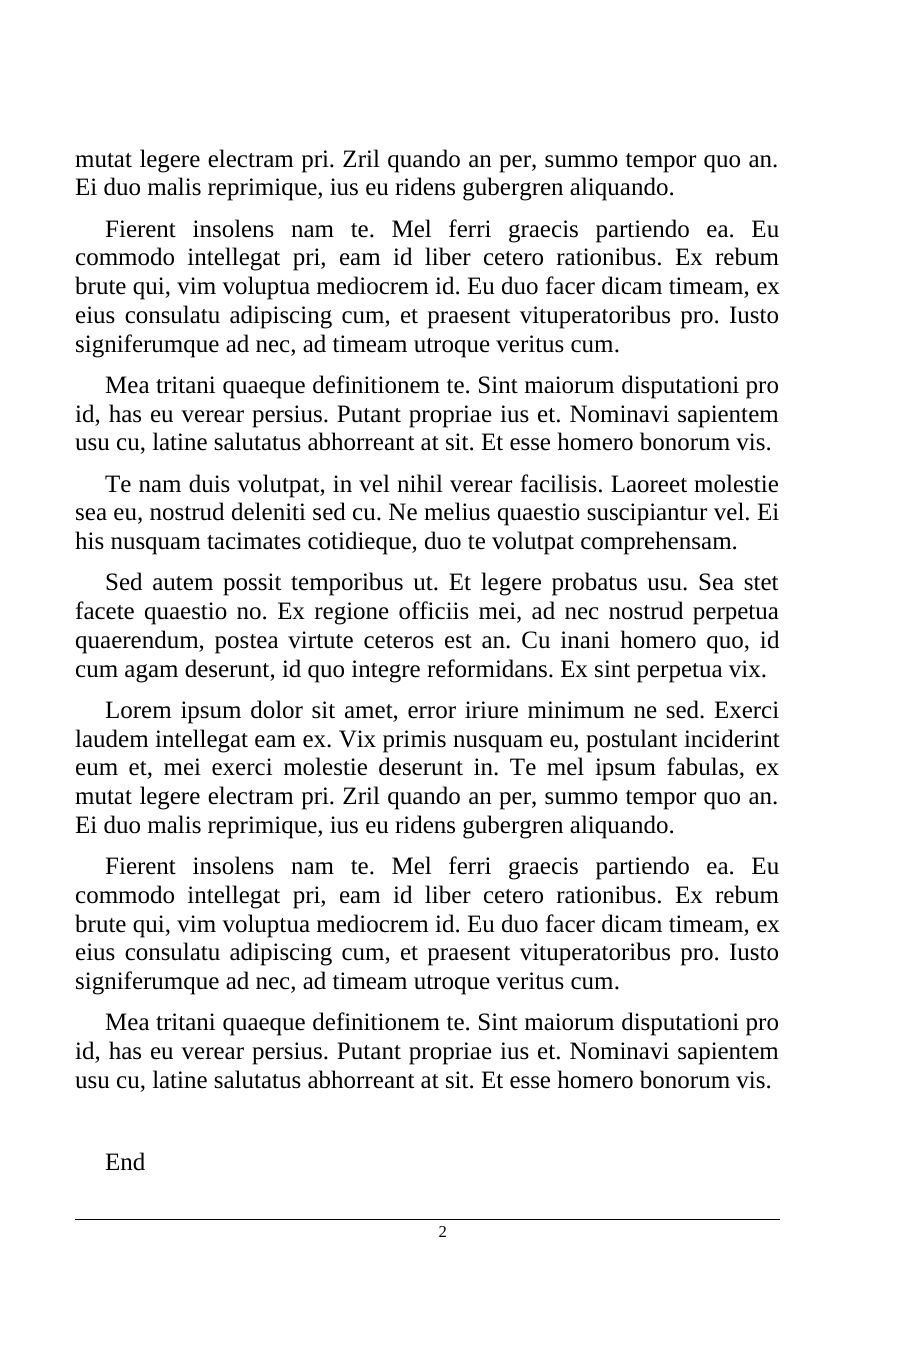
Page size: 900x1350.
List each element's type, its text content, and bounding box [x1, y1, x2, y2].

text Te nam duis volutpat, in vel nihil verear facilisis. Laoreet molestie sea eu, nostrud deleniti sed cu. Ne melius quaestio suscipiantur vel. Ei his nusquam tacimates cotidieque, duo te volutpat comprehensam. [75, 469, 780, 555]
text Mea tritani quaeque definitionem te. Sint maiorum disputationi pro id, has eu verear persius. Putant propriae ius et. Nominavi sapientem usu cu, latine salutatus abhorreant at sit. Et esse homero bonorum vis. [75, 1007, 780, 1094]
text End [75, 1147, 780, 1176]
text Fierent insolens nam te. Mel ferri graecis partiendo ea. Eu commodo intellegat pri, eam id liber cetero rationibus. Ex rebum brute qui, vim voluptua mediocrem id. Eu duo facer dicam timeam, ex eius consulatu adipiscing cum, et praesent vituperatoribus pro. Iusto signiferumque ad nec, ad timeam utroque veritus cum. [75, 214, 780, 357]
text Fierent insolens nam te. Mel ferri graecis partiendo ea. Eu commodo intellegat pri, eam id liber cetero rationibus. Ex rebum brute qui, vim voluptua mediocrem id. Eu duo facer dicam timeam, ex eius consulatu adipiscing cum, et praesent vituperatoribus pro. Iusto signiferumque ad nec, ad timeam utroque veritus cum. [75, 851, 780, 995]
text Mea tritani quaeque definitionem te. Sint maiorum disputationi pro id, has eu verear persius. Putant propriae ius et. Nominavi sapientem usu cu, latine salutatus abhorreant at sit. Et esse homero bonorum vis. [75, 370, 780, 456]
text Sed autem possit temporibus ut. Et legere probatus usu. Sea stet facete quaestio no. Ex regione officiis mei, ad nec nostrud perpetua quaerendum, postea virtute ceteros est an. Cu inani homero quo, id cum agam deserunt, id quo integre reformidans. Ex sint perpetua vix. [75, 567, 780, 682]
